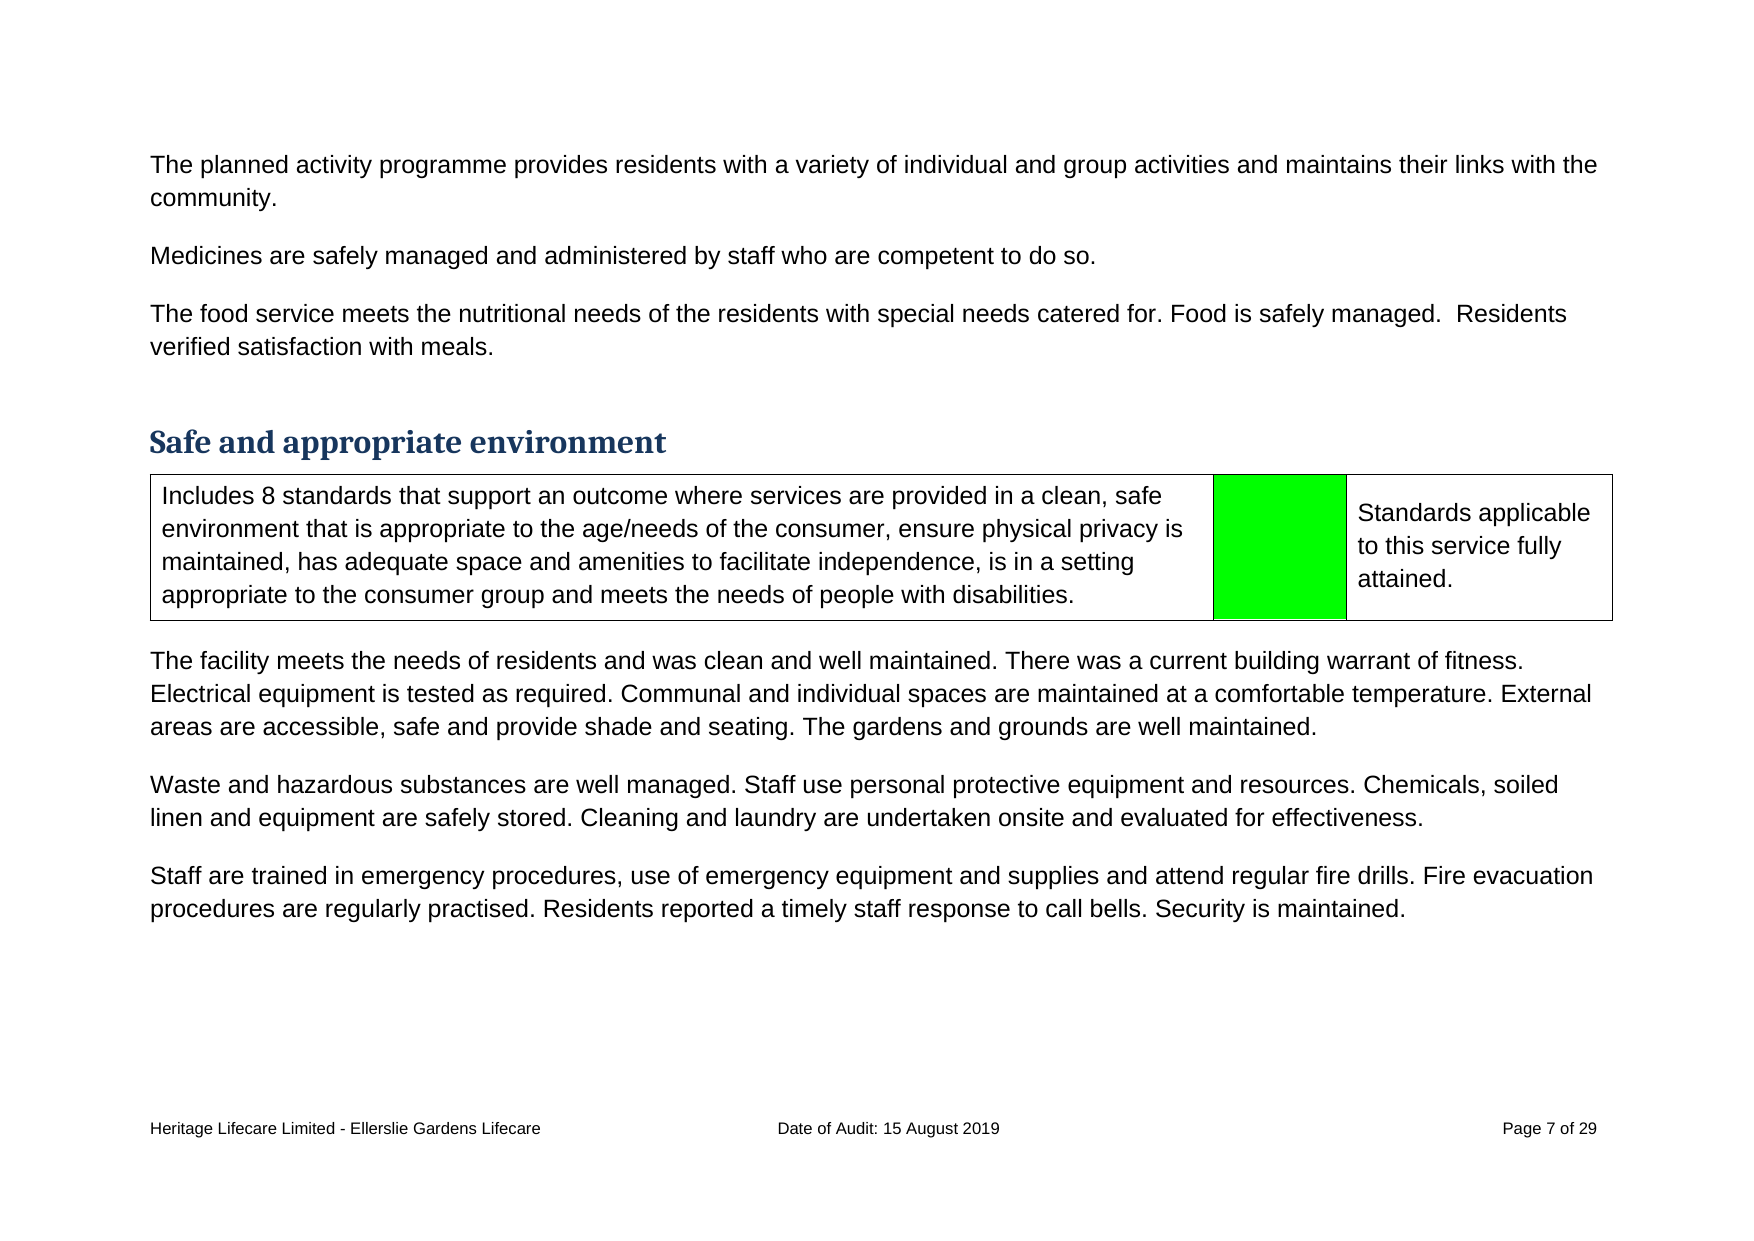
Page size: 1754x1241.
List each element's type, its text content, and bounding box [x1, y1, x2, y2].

text The food service meets the nutritional needs of the residents with special needs catered for. Food is safely managed. Residents verified satisfaction with meals. [150, 299, 1604, 361]
text The planned activity programme provides residents with a variety of individual and group activities and maintains their links with the community. [150, 150, 1604, 212]
table_header Includes 8 standards that support an outcome where services are provided in a clean, safe environment that is appropriate to the age/needs of the consumer, ensure physical privacy is maintained, has adequate space and amenities to facilitate independence, is in a setting appropriate to the consumer group and meets the needs of people with disabilities. [151, 475, 1213, 619]
text The facility meets the needs of residents and was clean and well maintained. There was a current building warrant of fitness. Electrical equipment is tested as required. Communal and individual spaces are maintained at a comfortable temperature. External areas are accessible, safe and provide shade and seating. The gardens and grounds are well maintained. [150, 646, 1604, 740]
text Staff are trained in emergency procedures, use of emergency equipment and supplies and attend regular fire drills. Fire evacuation procedures are regularly practised. Residents reported a timely staff response to call bells. Security is maintained. [150, 861, 1604, 922]
table_header Standards applicable to this service fully attained. [1347, 475, 1612, 619]
table_header [1214, 475, 1346, 619]
subtitle Safe and appropriate environment [150, 423, 1604, 461]
text Waste and hazardous substances are well managed. Staff use personal protective equipment and resources. Chemicals, soiled linen and equipment are safely stored. Cleaning and laundry are undertaken onsite and evaluated for effectiveness. [150, 770, 1604, 831]
text Medicines are safely managed and administered by staff who are competent to do so. [150, 241, 1604, 270]
